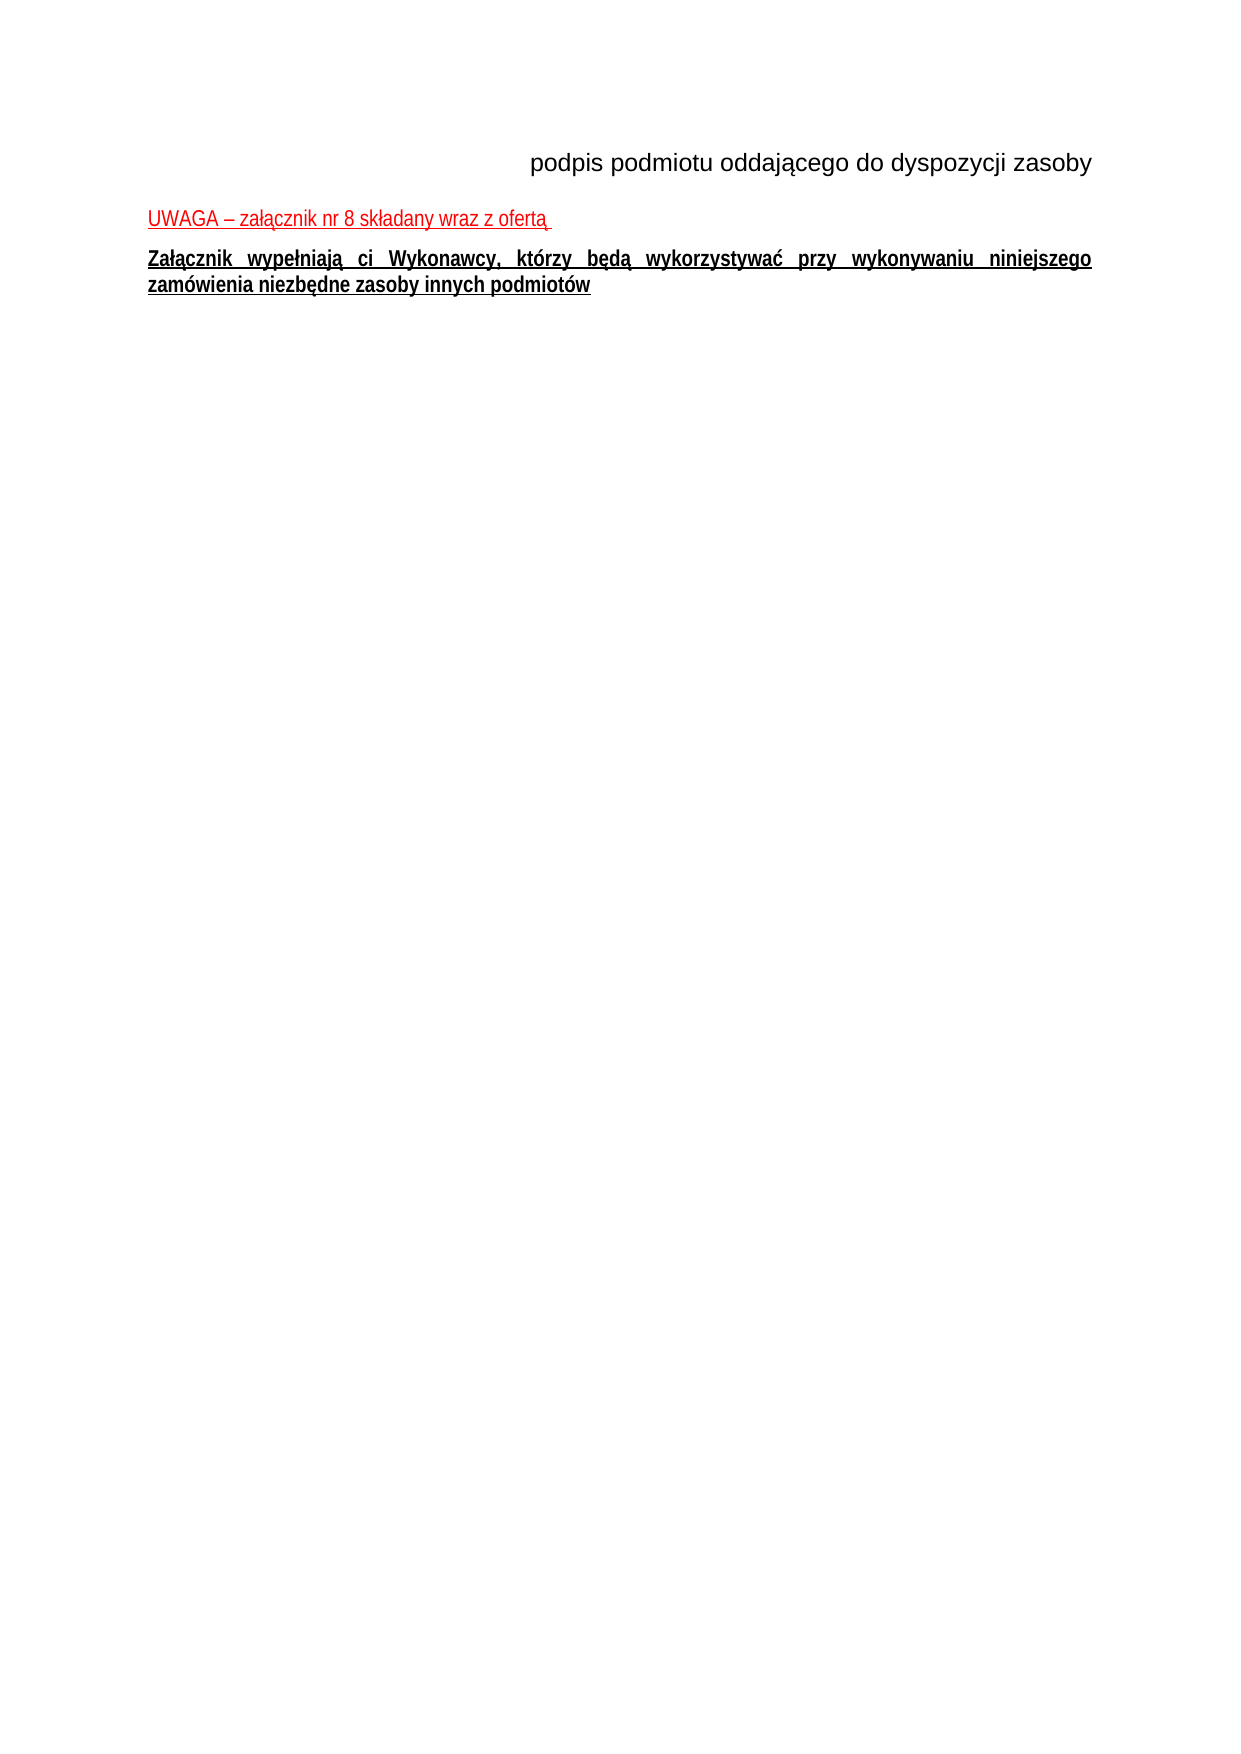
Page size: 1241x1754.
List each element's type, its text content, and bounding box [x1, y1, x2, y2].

text UWAGA – załącznik nr 8 składany wraz z ofertą [148, 205, 1093, 231]
text podpis podmiotu oddającego do dyspozycji zasoby [221, 148, 1093, 176]
text Załącznik wypełniają ci Wykonawcy, którzy będą wykorzystywać przy wykonywaniu niniejszego zamówienia niezbędne zasoby innych podmiotów [148, 244, 1093, 297]
